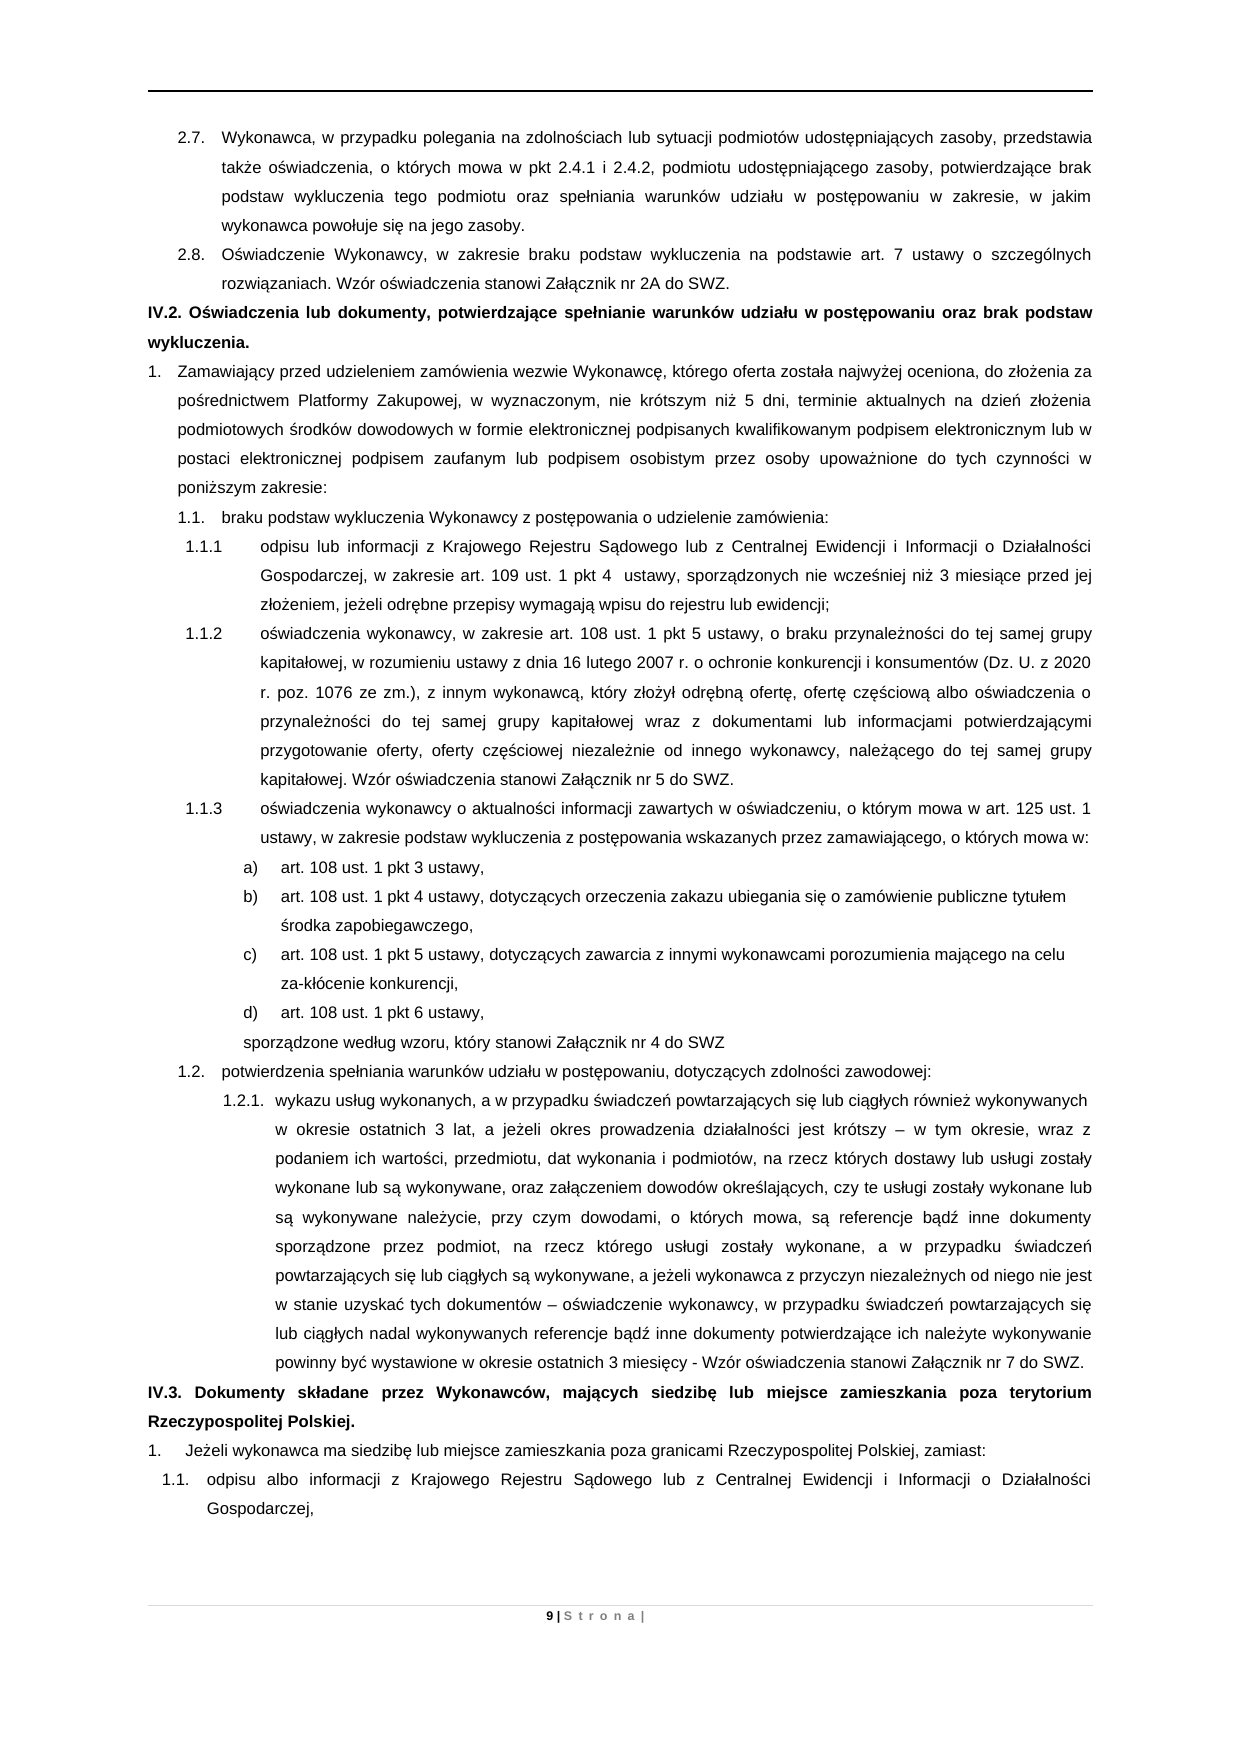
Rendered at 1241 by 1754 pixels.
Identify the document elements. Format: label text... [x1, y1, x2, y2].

list art. 108 ust. 1 pkt 3 ustawy, [243, 847, 1093, 877]
list potwierdzenia spełniania warunków udziału w postępowaniu, dotyczących zdolności zawodowej: [177, 1052, 1093, 1081]
list art. 108 ust. 1 pkt 4 ustawy, dotyczących orzeczenia zakazu ubiegania się o zamówienie publiczne tytułem środka zapobiegawczego, [243, 877, 1093, 935]
list Oświadczenie Wykonawcy, w zakresie braku podstaw wykluczenia na podstawie art. 7 ustawy o szczególnych rozwiązaniach. Wzór oświadczenia stanowi Załącznik nr 2A do SWZ. [177, 235, 1093, 293]
list oświadczenia wykonawcy o aktualności informacji zawartych w oświadczeniu, o którym mowa w art. 125 ust. 1 ustawy, w zakresie podstaw wykluczenia z postępowania wskazanych przez zamawiającego, o których mowa w: [185, 789, 1093, 847]
list Zamawiający przed udzieleniem zamówienia wezwie Wykonawcę, którego oferta została najwyżej oceniona, do złożenia za pośrednictwem Platformy Zakupowej, w wyznaczonym, nie krótszym niż 5 dni, terminie aktualnych na dzień złożenia podmiotowych środków dowodowych w formie elektronicznej podpisanych kwalifikowanym podpisem elektronicznym lub w postaci elektronicznej podpisem zaufanym lub podpisem osobistym przez osoby upoważnione do tych czynności w poniższym zakresie: [148, 352, 1093, 497]
text IV.2. Oświadczenia lub dokumenty, potwierdzające spełnianie warunków udziału w postępowaniu oraz brak podstaw wykluczenia. [148, 293, 1093, 352]
list art. 108 ust. 1 pkt 6 ustawy, [243, 993, 1093, 1022]
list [162, 1460, 1093, 1518]
list braku podstaw wykluczenia Wykonawcy z postępowania o udzielenie zamówienia: [177, 497, 1093, 527]
list Jeżeli wykonawca ma siedzibę lub miejsce zamieszkania poza granicami Rzeczypospolitej Polskiej, zamiast: [148, 1431, 1093, 1460]
list Wykonawca, w przypadku polegania na zdolnościach lub sytuacji podmiotów udostępniających zasoby, przedstawia także oświadczenia, o których mowa w pkt 2.4.1 i 2.4.2, podmiotu udostępniającego zasoby, potwierdzające brak podstaw wykluczenia tego podmiotu oraz spełniania warunków udziału w postępowaniu w zakresie, w jakim wykonawca powołuje się na jego zasoby. [177, 118, 1093, 235]
list wykazu usług wykonanych, a w przypadku świadczeń powtarzających się lub ciągłych również wykonywanych w okresie ostatnich 3 lat, a jeżeli okres prowadzenia działalności jest krótszy – w tym okresie, wraz z podaniem ich wartości, przedmiotu, dat wykonania i podmiotów, na rzecz których dostawy lub usługi zostały wykonane lub są wykonywane, oraz załączeniem dowodów określających, czy te usługi zostały wykonane lub są wykonywane należycie, przy czym dowodami, o których mowa, są referencje bądź inne dokumenty sporządzone przez podmiot, na rzecz którego usługi zostały wykonane, a w przypadku świadczeń powtarzających się lub ciągłych są wykonywane, a jeżeli wykonawca z przyczyn niezależnych od niego nie jest w stanie uzyskać tych dokumentów – oświadczenie wykonawcy, w przypadku świadczeń powtarzających się lub ciągłych nadal wykonywanych referencje bądź inne dokumenty potwierdzające ich należyte wykonywanie powinny być wystawione w okresie ostatnich 3 miesięcy - Wzór oświadczenia stanowi Załącznik nr 7 do SWZ. [223, 1081, 1093, 1372]
list oświadczenia wykonawcy, w zakresie art. 108 ust. 1 pkt 5 ustawy, o braku przynależności do tej samej grupy kapitałowej, w rozumieniu ustawy z dnia 16 lutego 2007 r. o ochronie konkurencji i konsumentów (Dz. U. z 2020 r. poz. 1076 ze zm.), z innym wykonawcą, który złożył odrębną ofertę, ofertę częściową albo oświadczenia o przynależności do tej samej grupy kapitałowej wraz z dokumentami lub informacjami potwierdzającymi przygotowanie oferty, oferty częściowej niezależnie od innego wykonawcy, należącego do tej samej grupy kapitałowej. Wzór oświadczenia stanowi Załącznik nr 5 do SWZ. [185, 614, 1093, 789]
list odpisu lub informacji z Krajowego Rejestru Sądowego lub z Centralnej Ewidencji i Informacji o Działalności Gospodarczej, w zakresie art. 109 ust. 1 pkt 4 ustawy, sporządzonych nie wcześniej niż 3 miesiące przed jej złożeniem, jeżeli odrębne przepisy wymagają wpisu do rejestru lub ewidencji; [185, 527, 1093, 614]
list art. 108 ust. 1 pkt 5 ustawy, dotyczących zawarcia z innymi wykonawcami porozumienia mającego na celu za-kłócenie konkurencji, [243, 935, 1093, 993]
text sporządzone według wzoru, który stanowi Załącznik nr 4 do SWZ [243, 1022, 1093, 1052]
text IV.3. Dokumenty składane przez Wykonawców, mających siedzibę lub miejsce zamieszkania poza terytorium Rzeczypospolitej Polskiej. [148, 1372, 1093, 1431]
